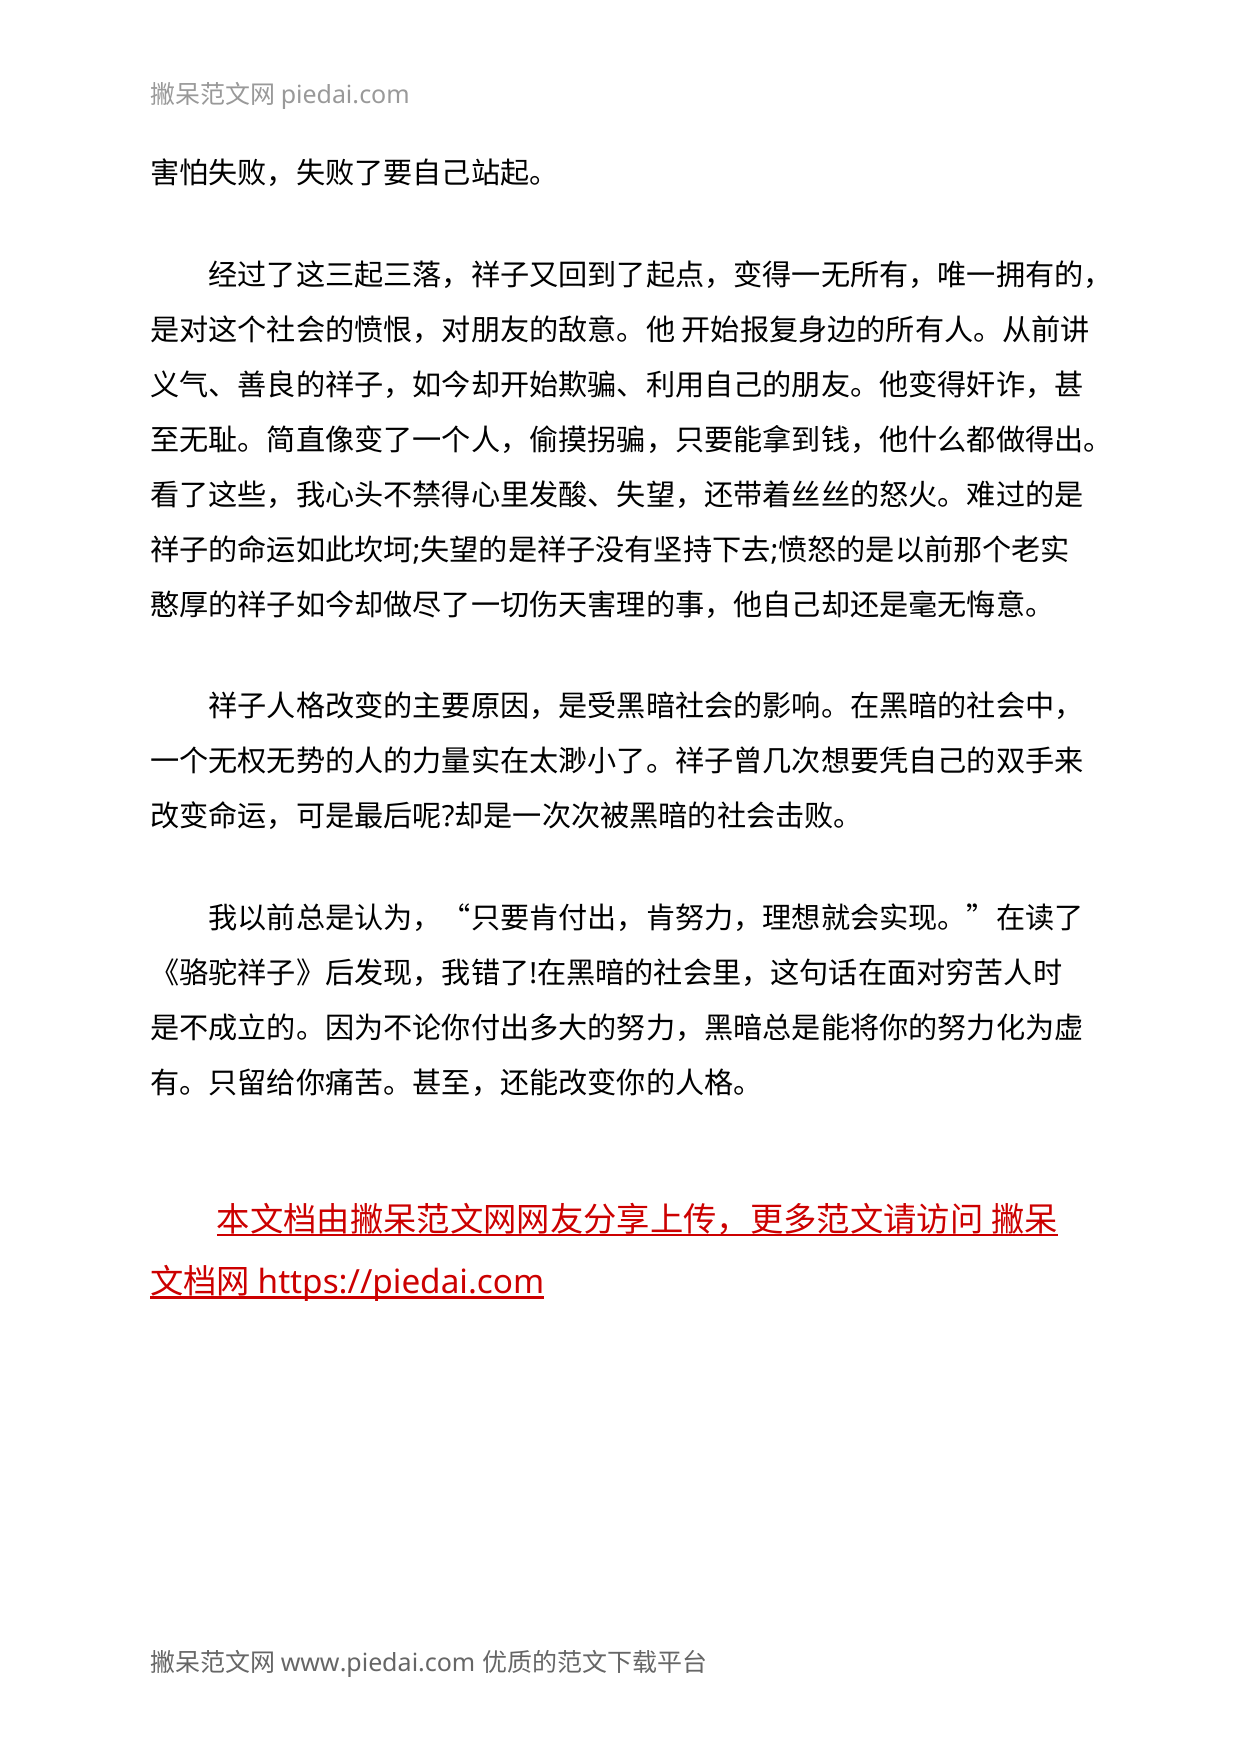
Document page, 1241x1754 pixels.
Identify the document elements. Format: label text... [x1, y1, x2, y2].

text 本文档由撇呆范文网网友分享上传，更多范文请访问 撇呆文档网 https://piedai.com [150, 1193, 1090, 1304]
text 祥子人格改变的主要原因，是受黑暗社会的影响。在黑暗的社会中，一个无权无势的人的力量实在太渺小了。祥子曾几次想要凭自己的双手来改变命运，可是最后呢?却是一次次被黑暗的社会击败。 [150, 683, 1090, 835]
text 我以前总是认为，“只要肯付出，肯努力，理想就会实现。”在读了《骆驼祥子》后发现，我错了!在黑暗的社会里，这句话在面对穷苦人时是不成立的。因为不论你付出多大的努力，黑暗总是能将你的努力化为虚有。只留给你痛苦。甚至，还能改变你的人格。 [150, 895, 1090, 1102]
text 经过了这三起三落，祥子又回到了起点，变得一无所有，唯一拥有的，是对这个社会的愤恨，对朋友的敌意。他 开始报复身边的所有人。从前讲义气、善良的祥子，如今却开始欺骗、利用自己的朋友。他变得奸诈，甚至无耻。简直像变了一个人，偷摸拐骗，只要能拿到钱，他什么都做得出。看了这些，我心头不禁得心里发酸、失望，还带着丝丝的怒火。难过的是祥子的命运如此坎坷;失望的是祥子没有坚持下去;愤怒的是以前那个老实憨厚的祥子如今却做尽了一切伤天害理的事，他自己却还是毫无悔意。 [150, 252, 1090, 623]
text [150, 150, 1090, 192]
